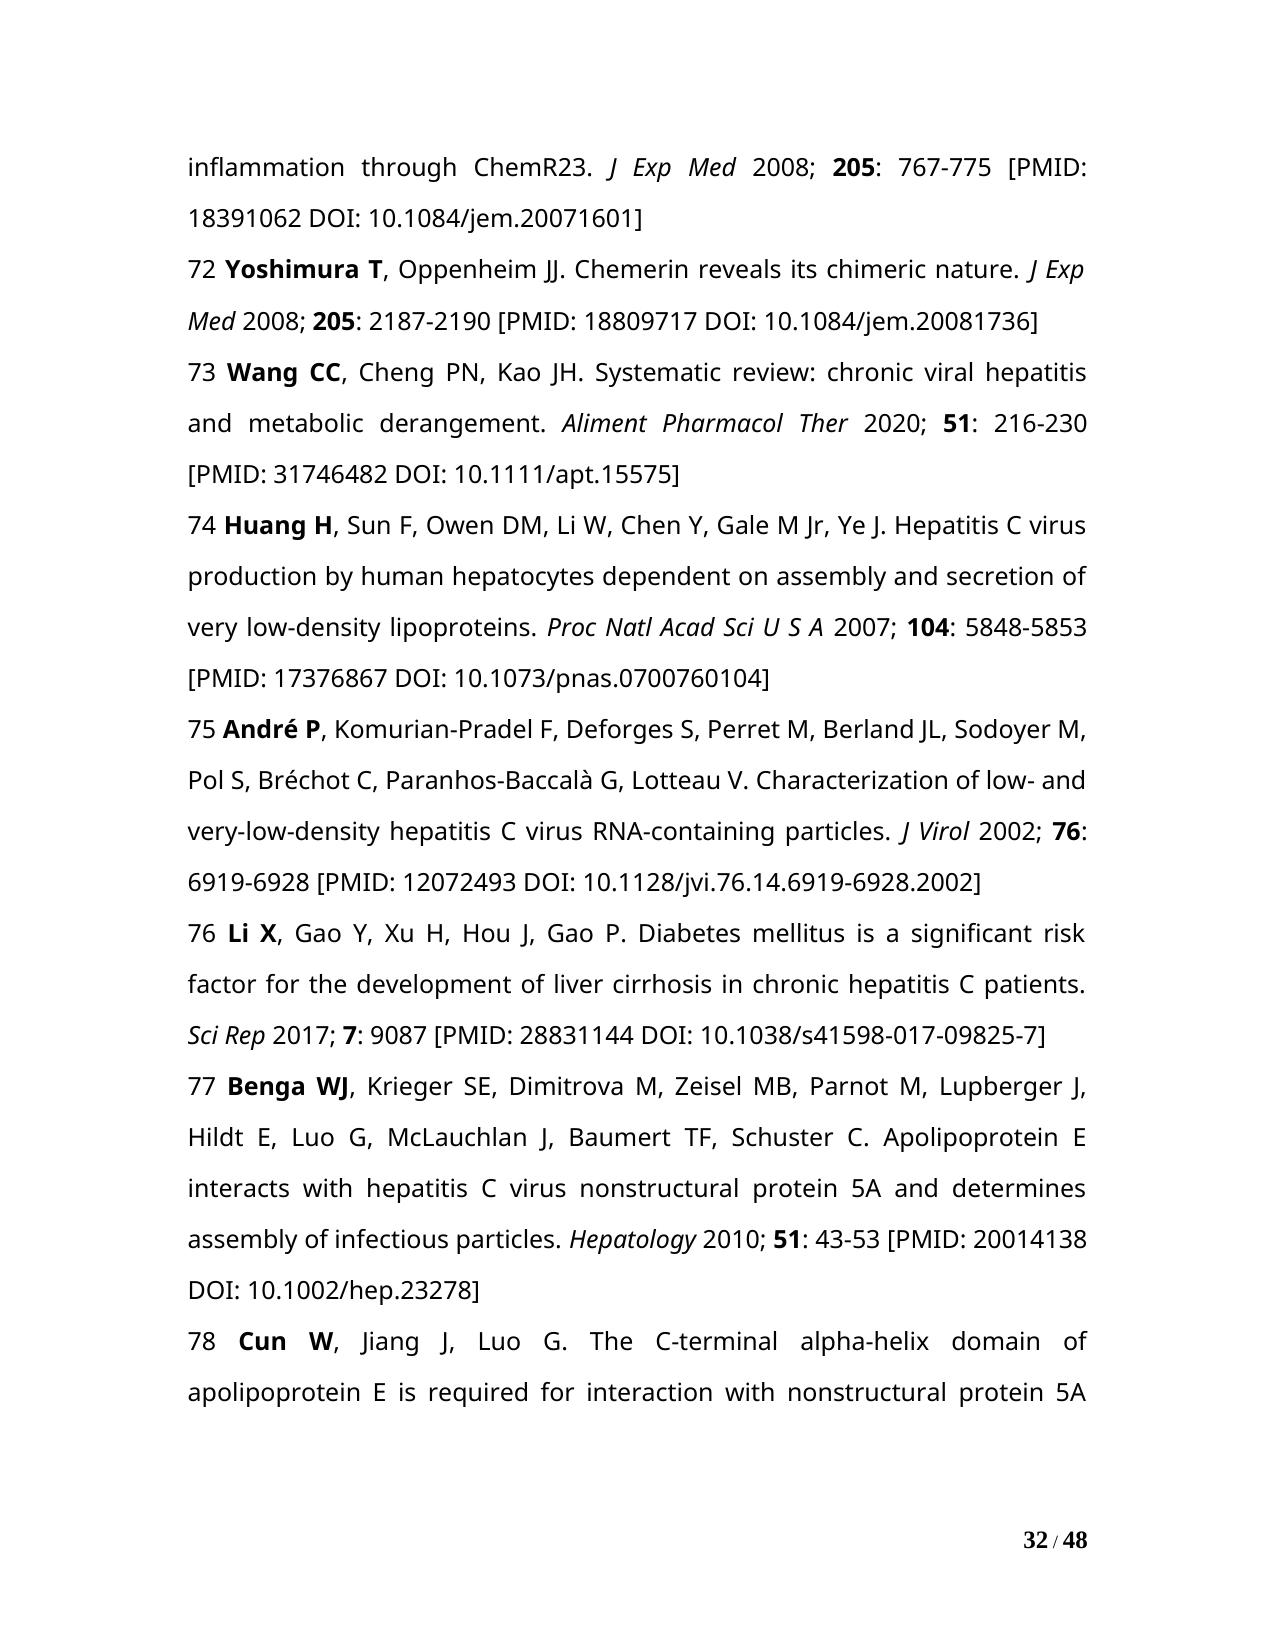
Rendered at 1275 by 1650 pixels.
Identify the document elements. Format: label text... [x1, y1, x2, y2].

text 73 Wang CC, Cheng PN, Kao JH. Systematic review: chronic viral hepatitis and metabolic derangement. Aliment Pharmacol Ther 2020; 51: 216-230 [PMID: 31746482 DOI: 10.1111/apt.15575] [187, 354, 1087, 490]
text 75 André P, Komurian-Pradel F, Deforges S, Perret M, Berland JL, Sodoyer M, Pol S, Bréchot C, Paranhos-Baccalà G, Lotteau V. Characterization of low- and very-low-density hepatitis C virus RNA-containing particles. J Virol 2002; 76: 6919-6928 [PMID: 12072493 DOI: 10.1128/jvi.76.14.6919-6928.2002] [187, 711, 1087, 899]
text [187, 150, 1087, 235]
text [187, 1324, 1087, 1409]
text 74 Huang H, Sun F, Owen DM, Li W, Chen Y, Gale M Jr, Ye J. Hepatitis C virus production by human hepatocytes dependent on assembly and secretion of very low-density lipoproteins. Proc Natl Acad Sci U S A 2007; 104: 5848-5853 [PMID: 17376867 DOI: 10.1073/pnas.0700760104] [187, 507, 1087, 694]
text 72 Yoshimura T, Oppenheim JJ. Chemerin reveals its chimeric nature. J Exp Med 2008; 205: 2187-2190 [PMID: 18809717 DOI: 10.1084/jem.20081736] [187, 252, 1087, 337]
text 77 Benga WJ, Krieger SE, Dimitrova M, Zeisel MB, Parnot M, Lupberger J, Hildt E, Luo G, McLauchlan J, Baumert TF, Schuster C. Apolipoprotein E interacts with hepatitis C virus nonstructural protein 5A and determines assembly of infectious particles. Hepatology 2010; 51: 43-53 [PMID: 20014138 DOI: 10.1002/hep.23278] [187, 1069, 1087, 1307]
text 76 Li X, Gao Y, Xu H, Hou J, Gao P. Diabetes mellitus is a significant risk factor for the development of liver cirrhosis in chronic hepatitis C patients. Sci Rep 2017; 7: 9087 [PMID: 28831144 DOI: 10.1038/s41598-017-09825-7] [187, 916, 1087, 1052]
